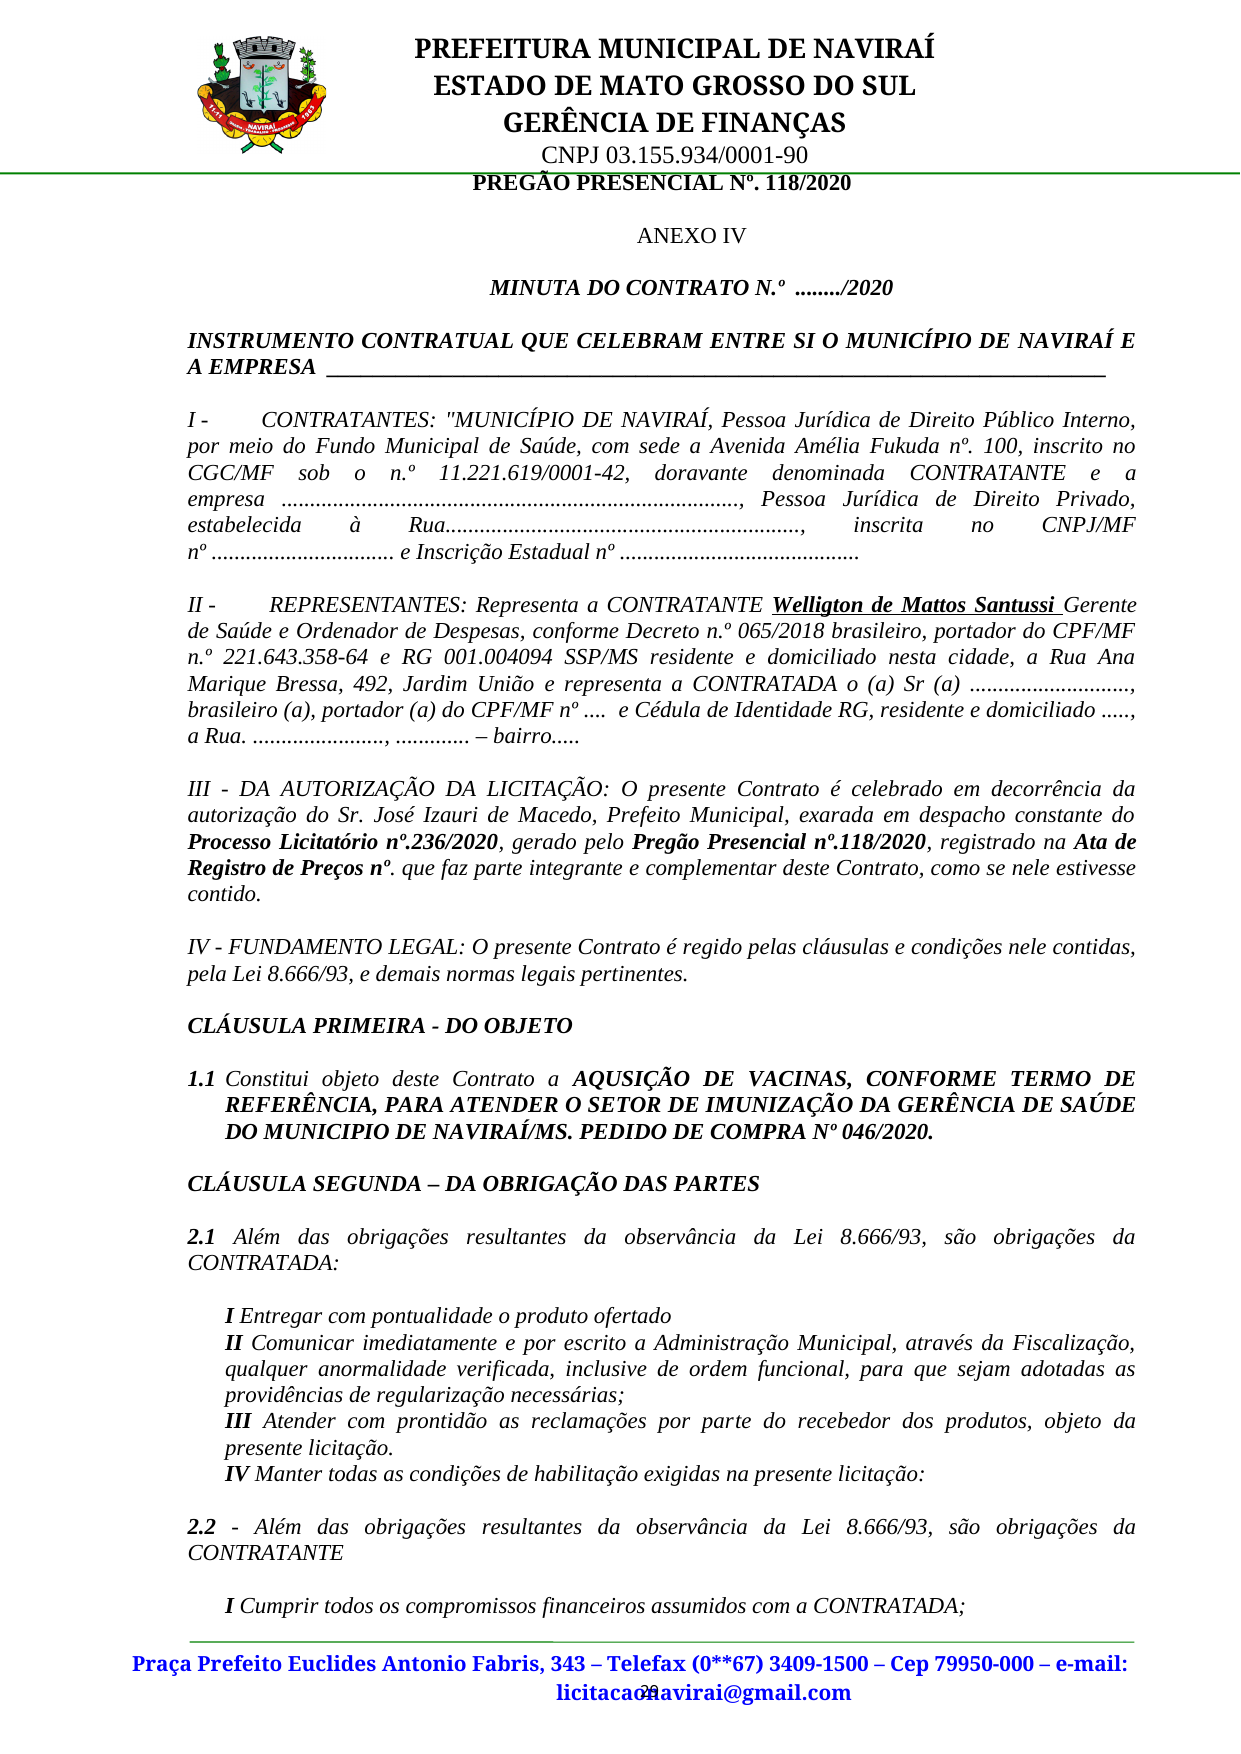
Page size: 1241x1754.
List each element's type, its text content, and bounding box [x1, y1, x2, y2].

text 2.1 Além das obrigações resultantes da observância da Lei 8.666/93, são obrigações da CONTRATADA: [187, 1223, 1137, 1276]
text II - REPRESENTANTES: Representa a CONTRATANTE Welligton de Mattos Santussi Gerente de Saúde e Ordenador de Despesas, conforme Decreto n.º 065/2018 brasileiro, portador do CPF/MF n.º 221.643.358-64 e RG 001.004094 SSP/MS residente e domiciliado nesta cidade, a Rua Ana Marique Bressa, 492, Jardim União e representa a CONTRATADA o (a) Sr (a) ............................, brasileiro (a), portador (a) do CPF/MF nº .... e Cédula de Identidade RG, residente e domiciliado ....., a Rua. ......................., ............. – bairro..... [187, 591, 1137, 749]
text IV - FUNDAMENTO LEGAL: O presente Contrato é regido pelas cláusulas e condições nele contidas, pela Lei 8.666/93, e demais normas legais pertinentes. [187, 933, 1137, 986]
text CLÁUSULA SEGUNDA – DA OBRIGAÇÃO DAS PARTES [187, 1170, 1196, 1197]
text I - CONTRATANTES: "MUNICÍPIO DE NAVIRAÍ, Pessoa Jurídica de Direito Público Interno, por meio do Fundo Municipal de Saúde, com sede a Avenida Amélia Fukuda nº. 100, inscrito no CGC/MF sob o n.º 11.221.619/0001-42, doravante denominada CONTRATANTE e a empresa ................................................................................, Pessoa Jurídica de Direito Privado, estabelecida à Rua.............................................................., inscrita no CNPJ/MF nº ................................ e Inscrição Estadual nº .......................................... [187, 406, 1137, 564]
text III - DA AUTORIZAÇÃO DA LICITAÇÃO: O presente Contrato é celebrado em decorrência da autorização do Sr. José Izauri de Macedo, Prefeito Municipal, exarada em despacho constante do Processo Licitatório nº.236/2020, gerado pelo Pregão Presencial nº.118/2020, registrado na Ata de Registro de Preços nº. que faz parte integrante e complementar deste Contrato, como se nele estivesse contido. [187, 775, 1137, 907]
text MINUTA DO CONTRATO N.º ......../2020 [187, 274, 1196, 301]
text II Comunicar imediatamente e por escrito a Administração Municipal, através da Fiscalização, qualquer anormalidade verificada, inclusive de ordem funcional, para que sejam adotadas as providências de regularização necessárias; [225, 1328, 1137, 1408]
picture [197, 36, 327, 154]
text I Cumprir todos os compromissos financeiros assumidos com a CONTRATADA; [225, 1592, 1137, 1618]
text PREGÃO PRESENCIAL Nº. 118/2020 [187, 169, 1137, 195]
list Constitui objeto deste Contrato a AQUSIÇÃO DE VACINAS, CONFORME TERMO DE REFERÊNCIA, PARA ATENDER O SETOR DE IMUNIZAÇÃO DA GERÊNCIA DE SAÚDE DO MUNICIPIO DE NAVIRAÍ/MS. PEDIDO DE COMPRA Nº 046/2020. [187, 1065, 1137, 1144]
text CLÁUSULA PRIMEIRA - DO OBJETO [187, 1012, 1196, 1039]
text INSTRUMENTO CONTRATUAL QUE CELEBRAM ENTRE SI O MUNICÍPIO DE NAVIRAÍ E A EMPRESA ____________________________________________________________________ [187, 327, 1137, 380]
text IV Manter todas as condições de habilitação exigidas na presente licitação: [225, 1460, 1137, 1487]
text ANEXO IV [187, 222, 1196, 248]
text I Entregar com pontualidade o produto ofertado [225, 1302, 1137, 1328]
text III Atender com prontidão as reclamações por parte do recebedor dos produtos, objeto da presente licitação. [225, 1408, 1137, 1460]
text 2.2 - Além das obrigações resultantes da observância da Lei 8.666/93, são obrigações da CONTRATANTE [187, 1513, 1137, 1566]
